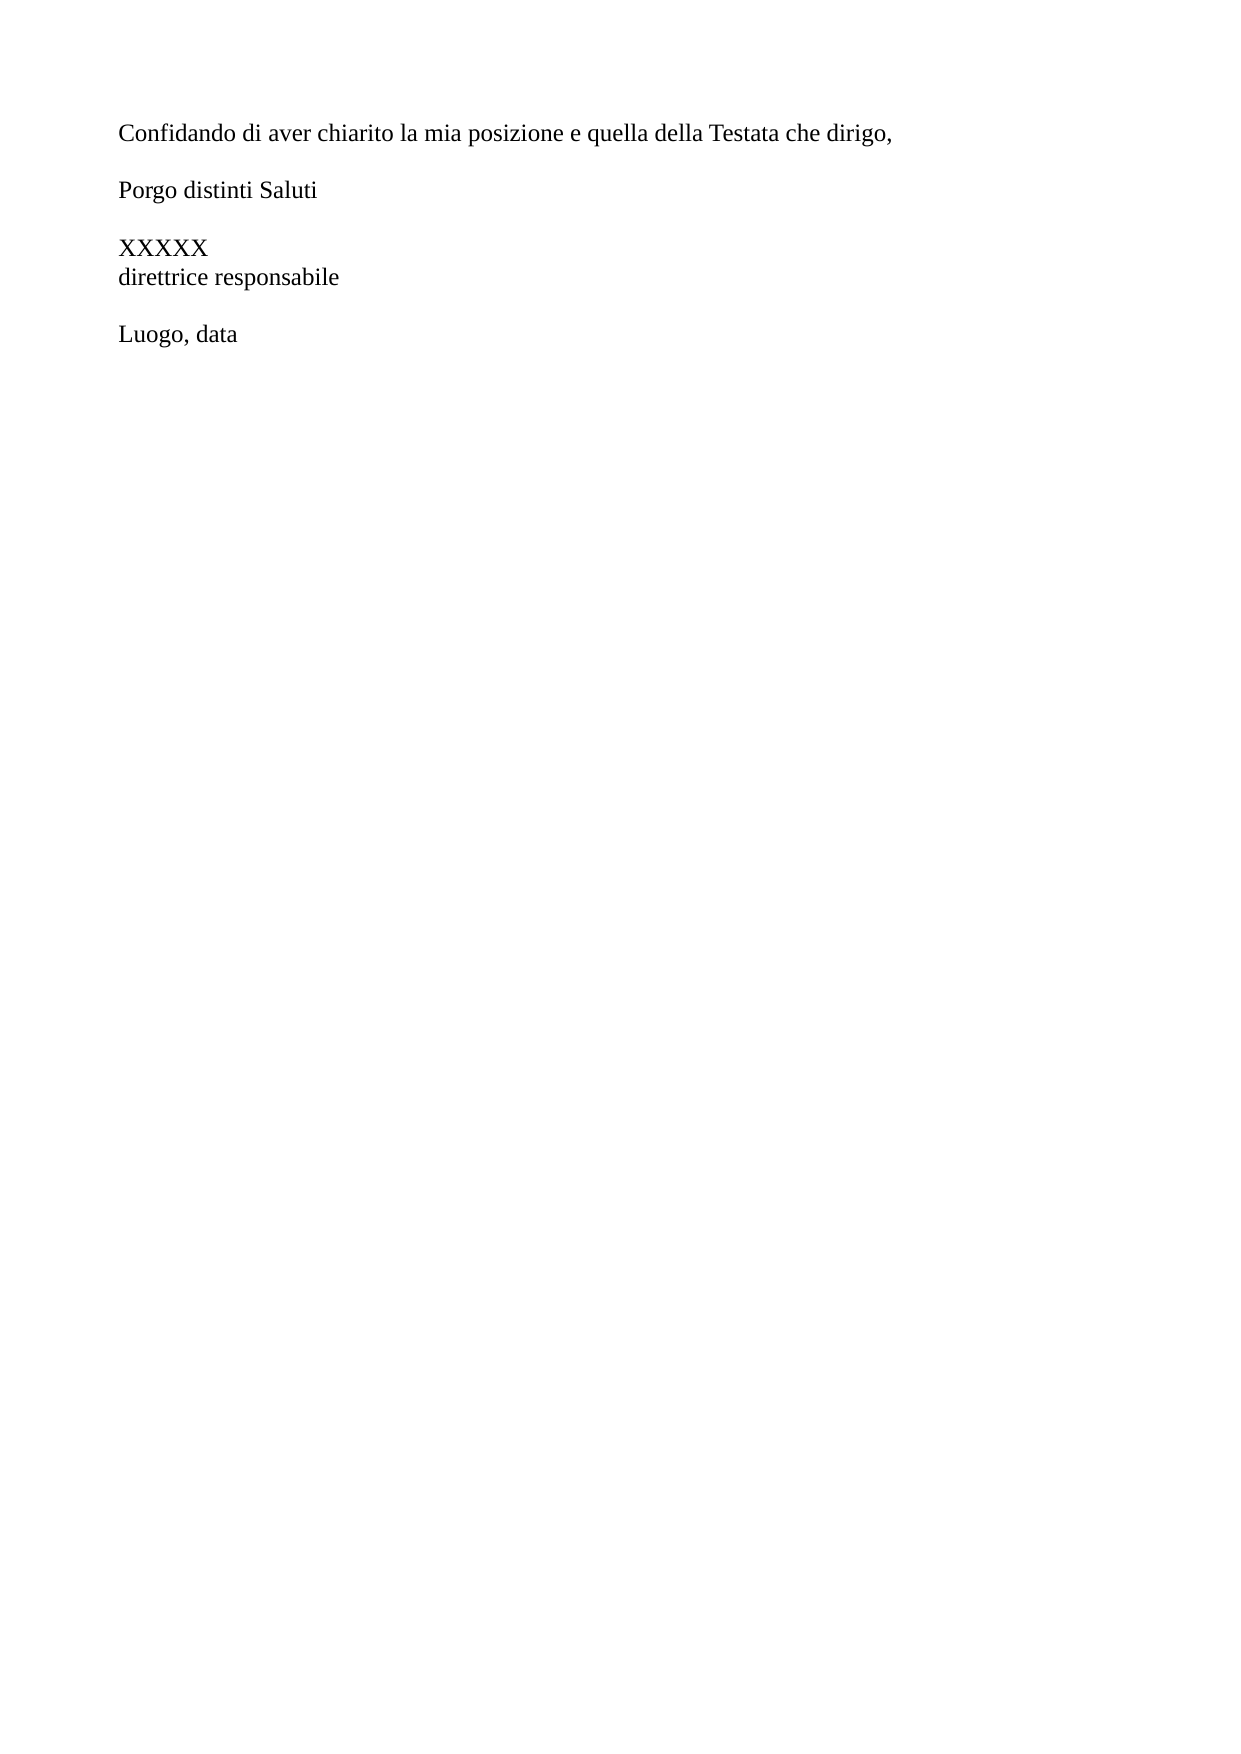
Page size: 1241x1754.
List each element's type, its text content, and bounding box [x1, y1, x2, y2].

text direttrice responsabile [118, 262, 1122, 291]
text Confidando di aver chiarito la mia posizione e quella della Testata che dirigo, [118, 118, 1122, 147]
text Luogo, data [118, 319, 1122, 348]
text Porgo distinti Saluti [118, 176, 1122, 204]
text XXXXX [118, 233, 1122, 262]
